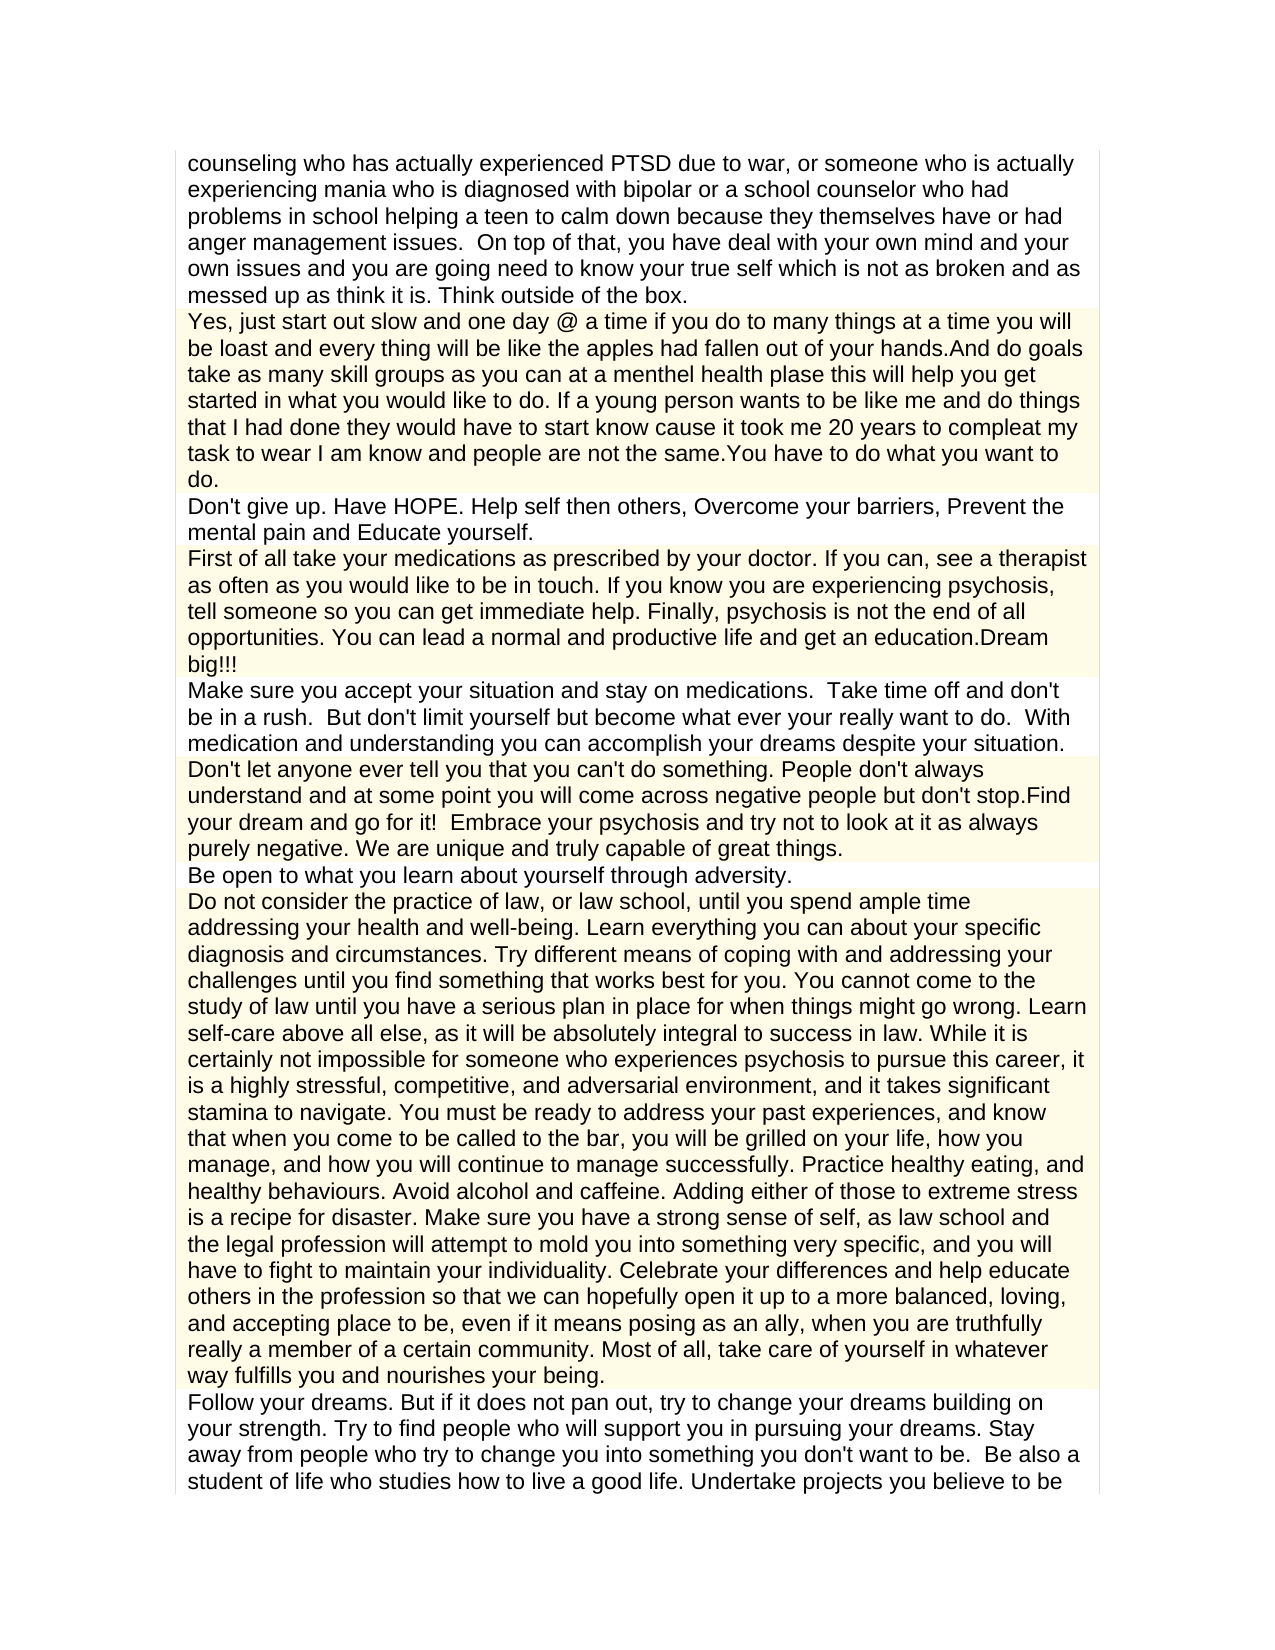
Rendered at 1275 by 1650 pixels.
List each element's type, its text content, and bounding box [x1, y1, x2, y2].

table_cell First of all take your medications as prescribed by your doctor. If you can, see a therapist as often as you would like to be in touch. If you know you are experiencing psychosis, tell someone so you can get immediate help. Finally, psychosis is not the end of all opportunities. You can lead a normal and productive life and get an education.Dream big!!! [176, 545, 1099, 677]
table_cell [176, 1389, 1099, 1494]
table_cell Don't let anyone ever tell you that you can't do something. People don't always understand and at some point you will come across negative people but don't stop.Find your dream and go for it! Embrace your psychosis and try not to look at it as always purely negative. We are unique and truly capable of great things. [176, 756, 1099, 862]
table_cell Make sure you accept your situation and stay on medications. Take time off and don't be in a rush. But don't limit yourself but become what ever your really want to do. With medication and understanding you can accomplish your dreams despite your situation. [176, 677, 1099, 756]
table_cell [176, 150, 1099, 308]
table_cell Don't give up. Have HOPE. Help self then others, Overcome your barriers, Prevent the mental pain and Educate yourself. [176, 493, 1099, 545]
table_cell Be open to what you learn about yourself through adversity. [176, 862, 1099, 888]
table_cell Yes, just start out slow and one day @ a time if you do to many things at a time you will be loast and every thing will be like the apples had fallen out of your hands.And do goals take as many skill groups as you can at a menthel health plase this will help you get started in what you would like to do. If a young person wants to be like me and do things that I had done they would have to start know cause it took me 20 years to compleat my task to wear I am know and people are not the same.You have to do what you want to do. [176, 308, 1099, 493]
table_cell Do not consider the practice of law, or law school, until you spend ample time addressing your health and well-being. Learn everything you can about your specific diagnosis and circumstances. Try different means of coping with and addressing your challenges until you find something that works best for you. You cannot come to the study of law until you have a serious plan in place for when things might go wrong. Learn self-care above all else, as it will be absolutely integral to success in law. While it is certainly not impossible for someone who experiences psychosis to pursue this career, it is a highly stressful, competitive, and adversarial environment, and it takes significant stamina to navigate. You must be ready to address your past experiences, and know that when you come to be called to the bar, you will be grilled on your life, how you manage, and how you will continue to manage successfully. Practice healthy eating, and healthy behaviours. Avoid alcohol and caffeine. Adding either of those to extreme stress is a recipe for disaster. Make sure you have a strong sense of self, as law school and the legal profession will attempt to mold you into something very specific, and you will have to fight to maintain your individuality. Celebrate your differences and help educate others in the profession so that we can hopefully open it up to a more balanced, loving, and accepting place to be, even if it means posing as an ally, when you are truthfully really a member of a certain community. Most of all, take care of yourself in whatever way fulfills you and nourishes your being. [176, 888, 1099, 1389]
